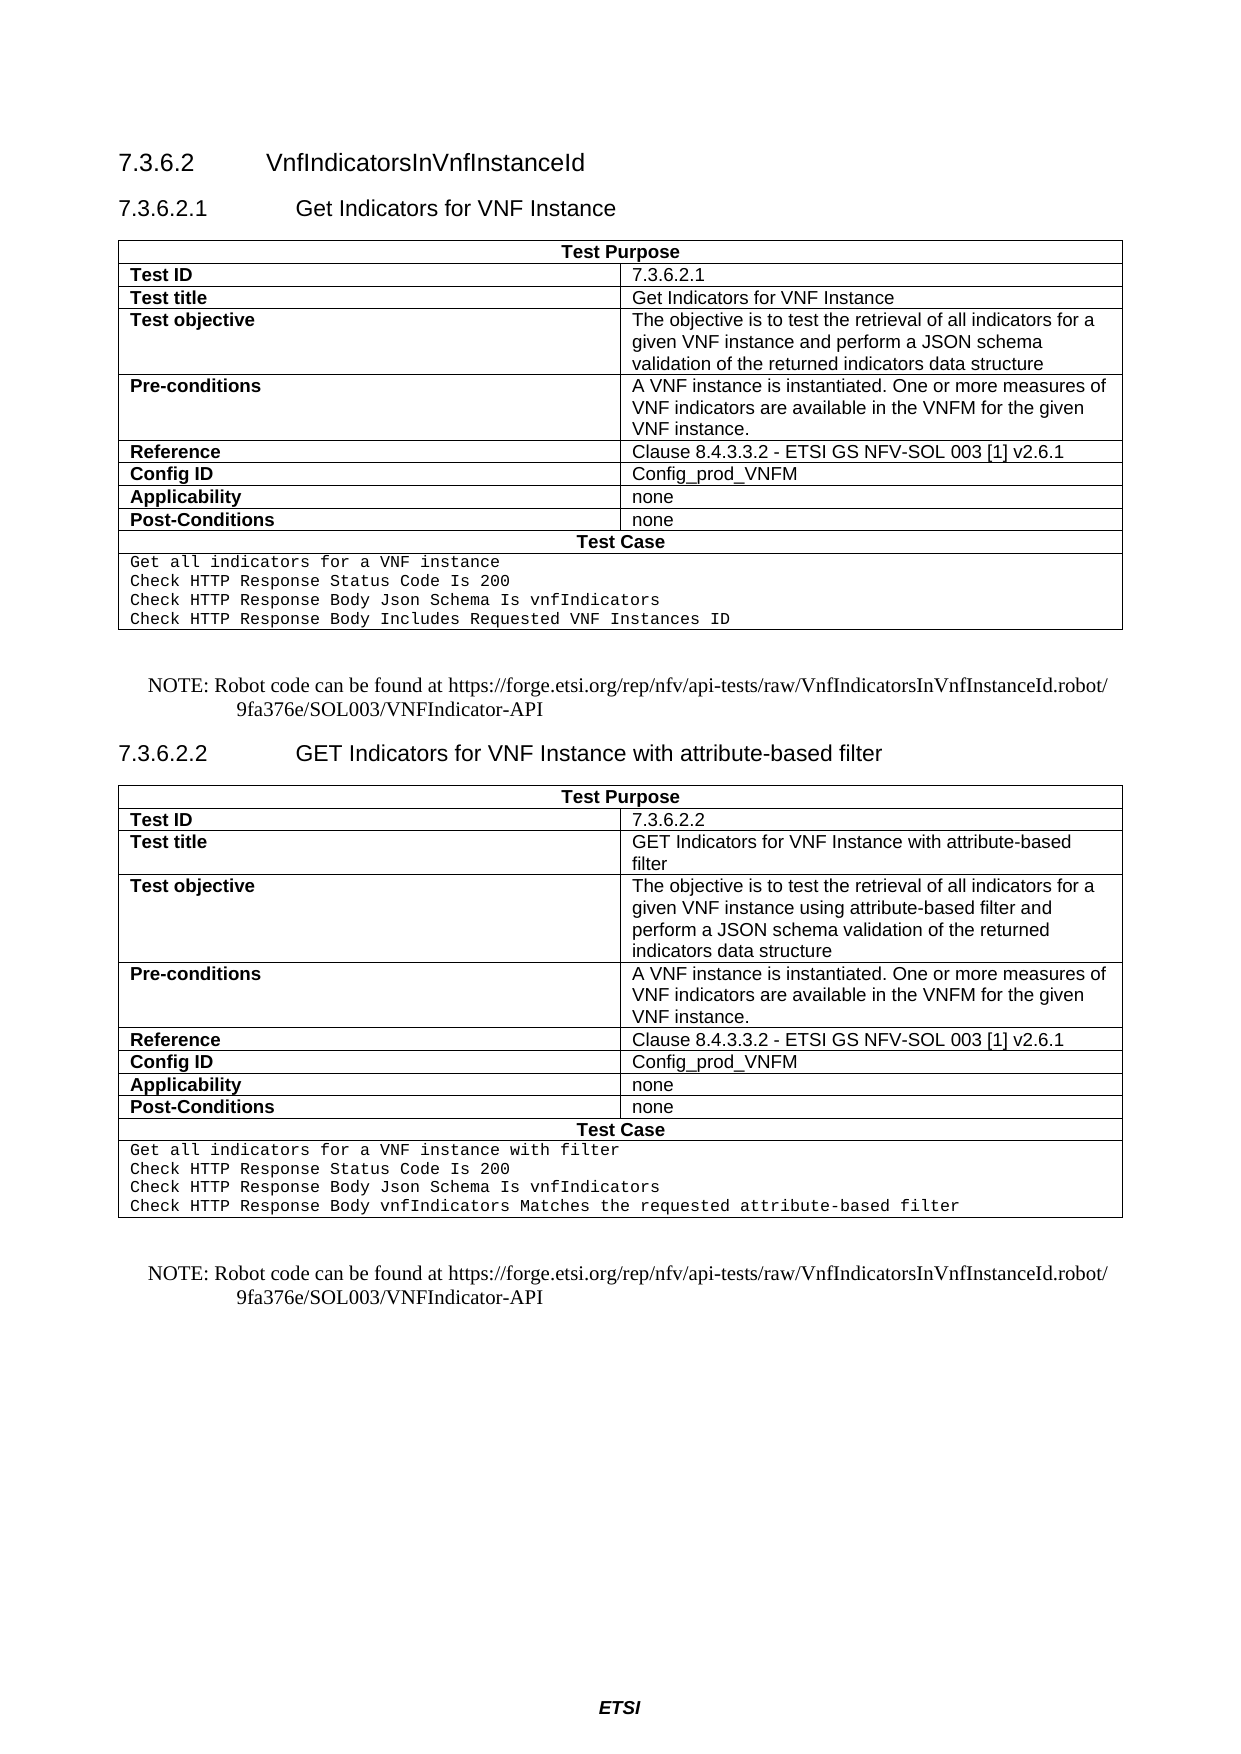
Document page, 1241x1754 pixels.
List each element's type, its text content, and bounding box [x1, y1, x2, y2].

text NOTE: Robot code can be found at https://forge.etsi.org/rep/nfv/api-tests/raw/VnfIndicatorsInVnfInstanceId.robot/9fa376e/SOL003/VNFIndicator-API [148, 1261, 1122, 1309]
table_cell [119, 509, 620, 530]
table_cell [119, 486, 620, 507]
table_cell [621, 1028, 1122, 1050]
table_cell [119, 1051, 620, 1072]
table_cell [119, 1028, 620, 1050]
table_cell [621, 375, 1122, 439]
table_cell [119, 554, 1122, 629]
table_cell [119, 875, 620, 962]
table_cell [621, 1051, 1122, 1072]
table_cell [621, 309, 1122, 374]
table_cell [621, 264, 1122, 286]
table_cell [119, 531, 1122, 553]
text NOTE: Robot code can be found at https://forge.etsi.org/rep/nfv/api-tests/raw/VnfIndicatorsInVnfInstanceId.robot/9fa376e/SOL003/VNFIndicator-API [148, 673, 1122, 721]
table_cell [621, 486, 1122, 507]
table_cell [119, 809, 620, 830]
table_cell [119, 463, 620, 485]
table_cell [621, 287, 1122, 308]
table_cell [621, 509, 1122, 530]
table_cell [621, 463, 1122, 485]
subtitle 7.3.6.2.2 GET Indicators for VNF Instance with attribute-based filter [118, 740, 1122, 766]
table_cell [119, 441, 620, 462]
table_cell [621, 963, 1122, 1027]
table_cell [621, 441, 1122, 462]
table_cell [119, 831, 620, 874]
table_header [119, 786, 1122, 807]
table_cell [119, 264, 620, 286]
subtitle 7.3.6.2 VnfIndicatorsInVnfInstanceId [118, 148, 1122, 176]
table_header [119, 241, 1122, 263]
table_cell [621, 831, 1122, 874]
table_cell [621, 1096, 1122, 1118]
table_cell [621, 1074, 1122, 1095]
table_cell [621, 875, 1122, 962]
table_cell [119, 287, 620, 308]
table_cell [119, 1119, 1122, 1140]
subtitle 7.3.6.2.1 Get Indicators for VNF Instance [118, 195, 1122, 222]
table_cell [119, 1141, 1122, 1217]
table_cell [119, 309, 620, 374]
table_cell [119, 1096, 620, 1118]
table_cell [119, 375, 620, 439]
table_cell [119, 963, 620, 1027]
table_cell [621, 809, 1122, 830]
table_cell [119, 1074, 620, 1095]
